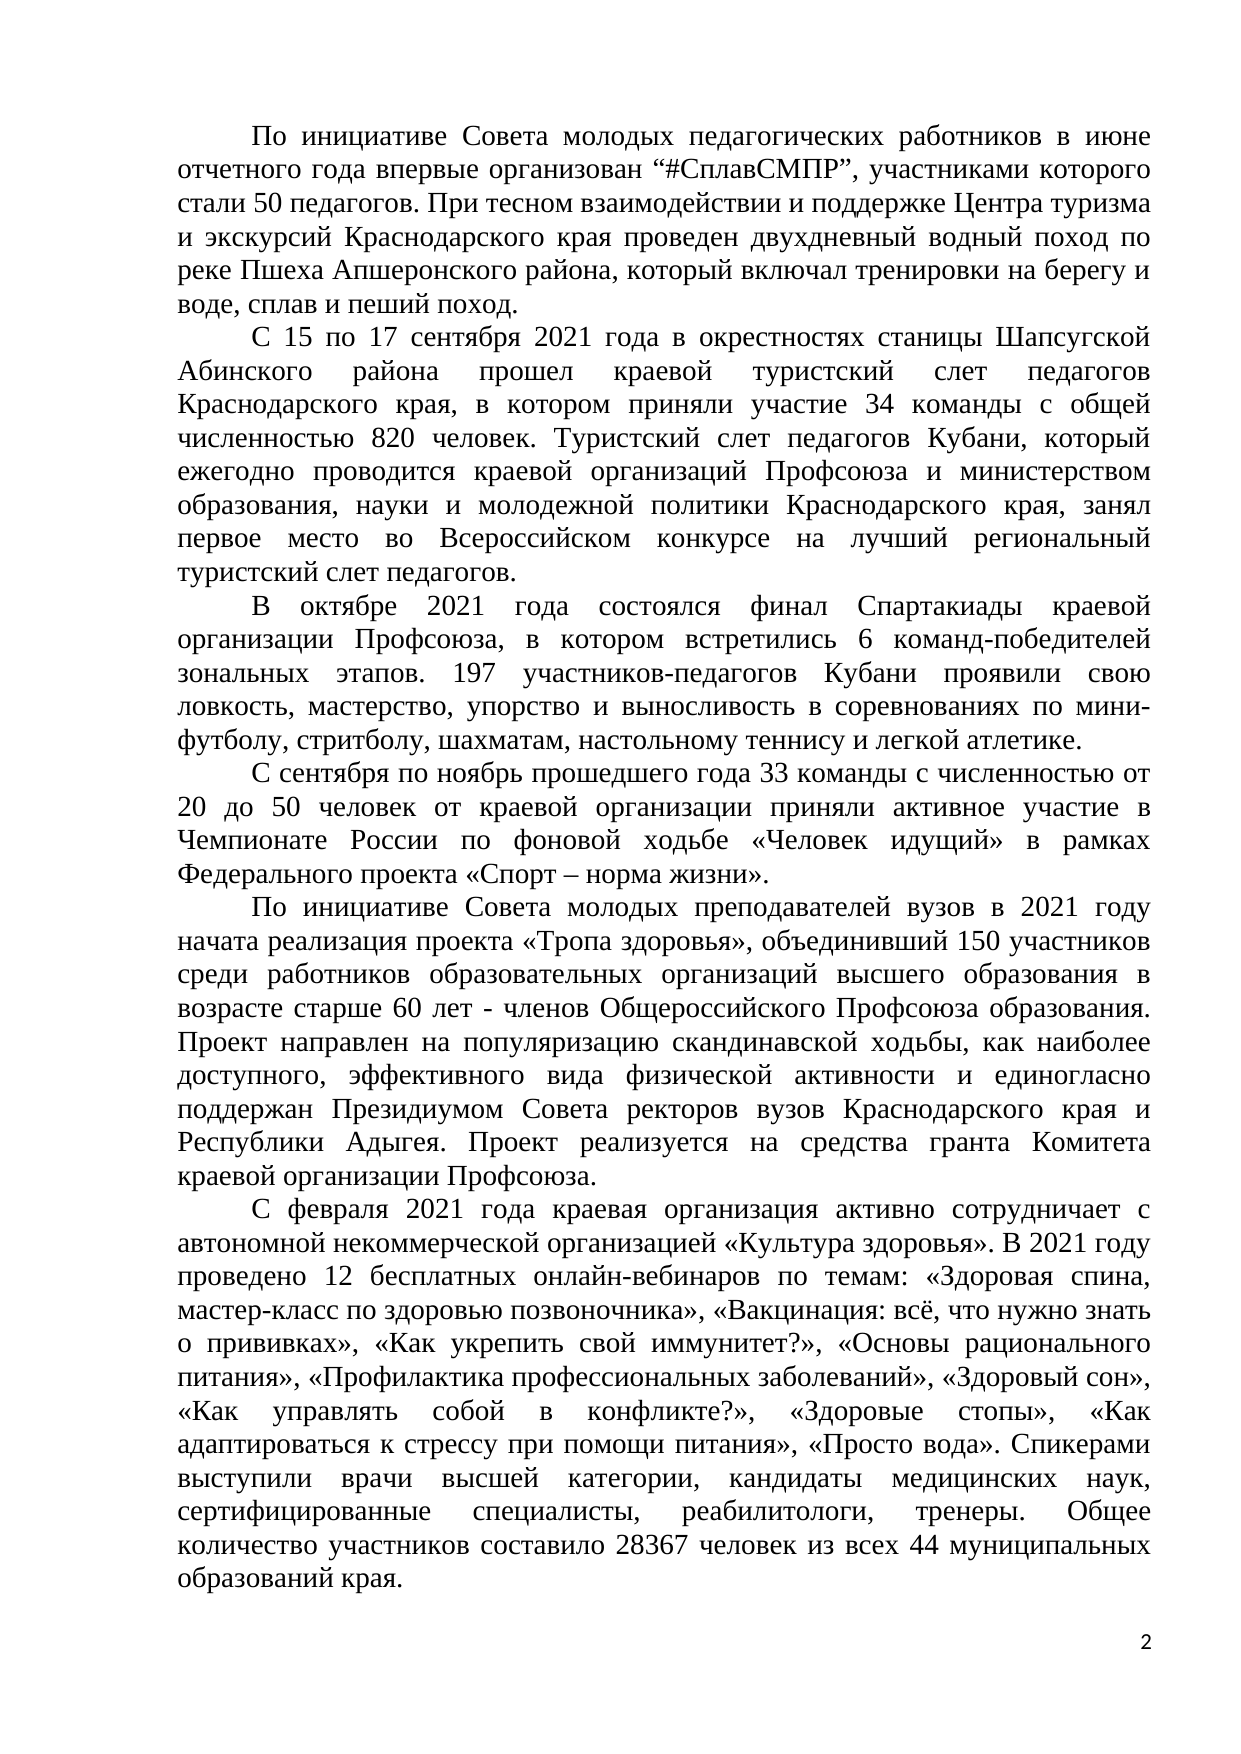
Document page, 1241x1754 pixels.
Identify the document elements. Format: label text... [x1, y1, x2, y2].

text В октябре 2021 года состоялся финал Спартакиады краевой организации Профсоюза, в котором встретились 6 команд-победителей зональных этапов. 197 участников-педагогов Кубани проявили свою ловкость, мастерство, упорство и выносливость в соревнованиях по мини-футболу, стритболу, шахматам, настольному теннису и легкой атлетике. [177, 588, 1152, 755]
text С 15 по 17 сентября 2021 года в окрестностях станицы Шапсугской Абинского района прошел краевой туристский слет педагогов Краснодарского края, в котором приняли участие 34 команды с общей численностью 820 человек. Туристский слет педагогов Кубани, который ежегодно проводится краевой организаций Профсоюза и министерством образования, науки и молодежной политики Краснодарского края, занял первое место во Всероссийском конкурсе на лучший региональный туристский слет педагогов. [177, 319, 1152, 588]
text C сентября по ноябрь прошедшего года 33 команды с численностью от 20 до 50 человек от краевой организации приняли активное участие в Чемпионате России по фоновой ходьбе «Человек идущий» в рамках Федерального проекта «Спорт – норма жизни». [177, 755, 1152, 889]
text По инициативе Совета молодых педагогических работников в июне отчетного года впервые организован “#СплавСМПР”, участниками которого стали 50 педагогов. При тесном взаимодействии и поддержке Центра туризма и экскурсий Краснодарского края проведен двухдневный водный поход по реке Пшеха Апшеронского района, который включал тренировки на берегу и воде, сплав и пеший поход. [177, 118, 1152, 319]
text С февраля 2021 года краевая организация активно сотрудничает с автономной некоммерческой организацией «Культура здоровья». В 2021 году проведено 12 бесплатных онлайн-вебинаров по темам: «Здоровая спина, мастер-класс по здоровью позвоночника», «Вакцинация: всё, что нужно знать о прививках», «Как укрепить свой иммунитет?», «Основы рационального питания», «Профилактика профессиональных заболеваний», «Здоровый сон», «Как управлять собой в конфликте?», «Здоровые стопы», «Как адаптироваться к стрессу при помощи питания», «Просто вода». Спикерами выступили врачи высшей категории, кандидаты медицинских наук, сертифицированные специалисты, реабилитологи, тренеры. Общее количество участников составило 28367 человек из всех 44 муниципальных образований края. [177, 1191, 1152, 1594]
text По инициативе Совета молодых преподавателей вузов в 2021 году начата реализация проекта «Тропа здоровья», объединивший 150 участников среди работников образовательных организаций высшего образования в возрасте старше 60 лет - членов Общероссийского Профсоюза образования. Проект направлен на популяризацию скандинавской ходьбы, как наиболее доступного, эффективного вида физической активности и единогласно поддержан Президиумом Совета ректоров вузов Краснодарского края и Республики Адыгея. Проект реализуется на средства гранта Комитета краевой организации Профсоюза. [177, 889, 1152, 1191]
